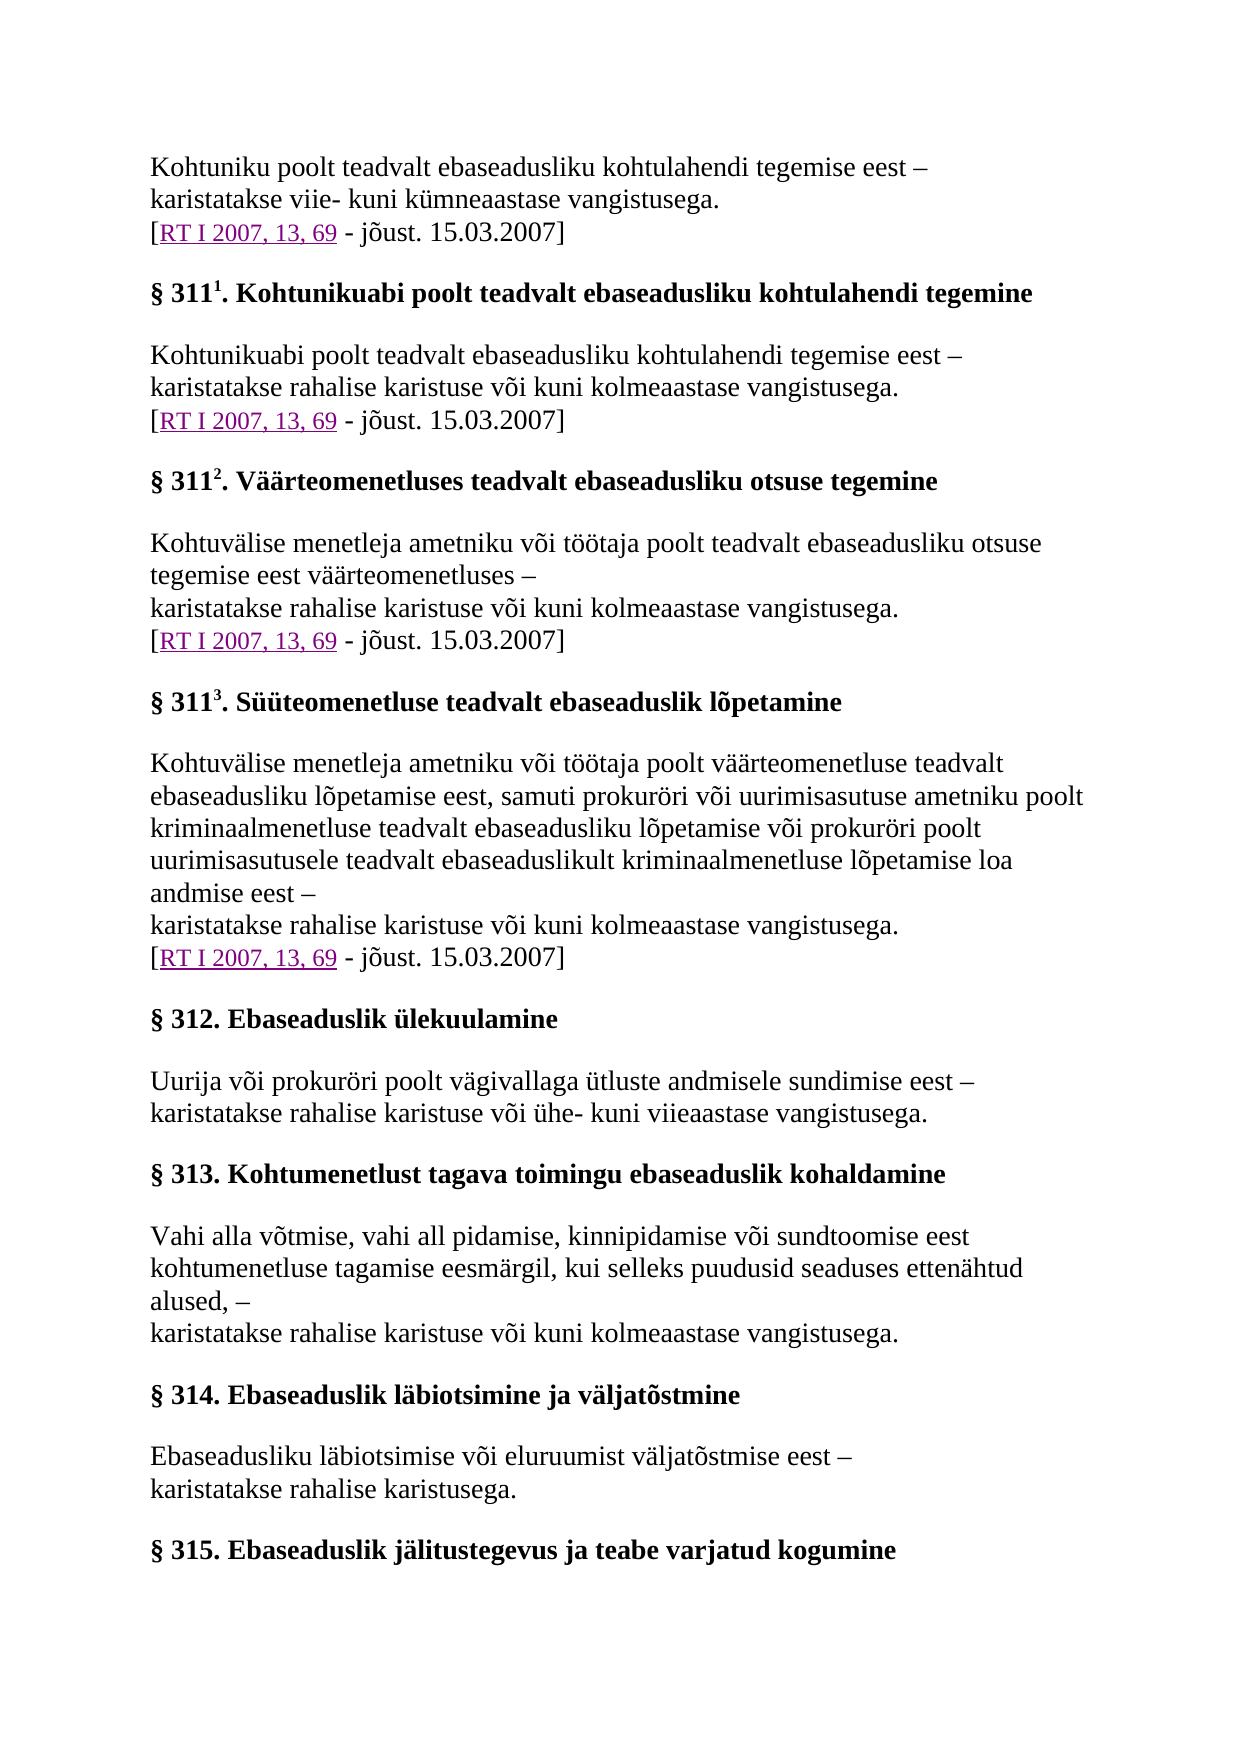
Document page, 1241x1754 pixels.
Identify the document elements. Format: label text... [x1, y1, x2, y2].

text § 312. Ebaseaduslik ülekuulamine [150, 1002, 1090, 1034]
text Vahi alla võtmise, vahi all pidamise, kinnipidamise või sundtoomise eest kohtumenetluse tagamise eesmärgil, kui selleks puudusid seaduses ettenähtud alused, – karistatakse rahalise karistuse või kuni kolmeaastase vangistusega. [150, 1219, 1090, 1349]
text Ebaseadusliku läbiotsimise või eluruumist väljatõstmise eest – karistatakse rahalise karistusega. [150, 1439, 1090, 1504]
text § 3111. Kohtunikuabi poolt teadvalt ebaseadusliku kohtulahendi tegemine [150, 276, 1090, 309]
text Kohtunikuabi poolt teadvalt ebaseadusliku kohtulahendi tegemise eest – karistatakse rahalise karistuse või kuni kolmeaastase vangistusega. [RT I 2007, 13, 69 - jõust. 15.03.2007] [150, 338, 1090, 435]
text § 314. Ebaseaduslik läbiotsimine ja väljatõstmine [150, 1378, 1090, 1410]
text § 3113. Süüteomenetluse teadvalt ebaseaduslik lõpetamine [150, 684, 1090, 717]
text Kohtuvälise menetleja ametniku või töötaja poolt väärteomenetluse teadvalt ebaseadusliku lõpetamise eest, samuti prokuröri või uurimisasutuse ametniku poolt kriminaalmenetluse teadvalt ebaseadusliku lõpetamise või prokuröri poolt uurimisasutusele teadvalt ebaseaduslikult kriminaalmenetluse lõpetamise loa andmise eest – karistatakse rahalise karistuse või kuni kolmeaastase vangistusega. [RT I 2007, 13, 69 - jõust. 15.03.2007] [150, 746, 1090, 973]
text Uurija või prokuröri poolt vägivallaga ütluste andmisele sundimise eest – karistatakse rahalise karistuse või ühe- kuni viieaastase vangistusega. [150, 1064, 1090, 1128]
text § 315. Ebaseaduslik jälitustegevus ja teabe varjatud kogumine [150, 1533, 1090, 1566]
text Kohtuniku poolt teadvalt ebaseadusliku kohtulahendi tegemise eest – karistatakse viie- kuni kümneaastase vangistusega. [RT I 2007, 13, 69 - jõust. 15.03.2007] [150, 150, 1090, 247]
text Kohtuvälise menetleja ametniku või töötaja poolt teadvalt ebaseadusliku otsuse tegemise eest väärteomenetluses – karistatakse rahalise karistuse või kuni kolmeaastase vangistusega. [RT I 2007, 13, 69 - jõust. 15.03.2007] [150, 526, 1090, 655]
text § 3112. Väärteomenetluses teadvalt ebaseadusliku otsuse tegemine [150, 464, 1090, 497]
text § 313. Kohtumenetlust tagava toimingu ebaseaduslik kohaldamine [150, 1158, 1090, 1190]
